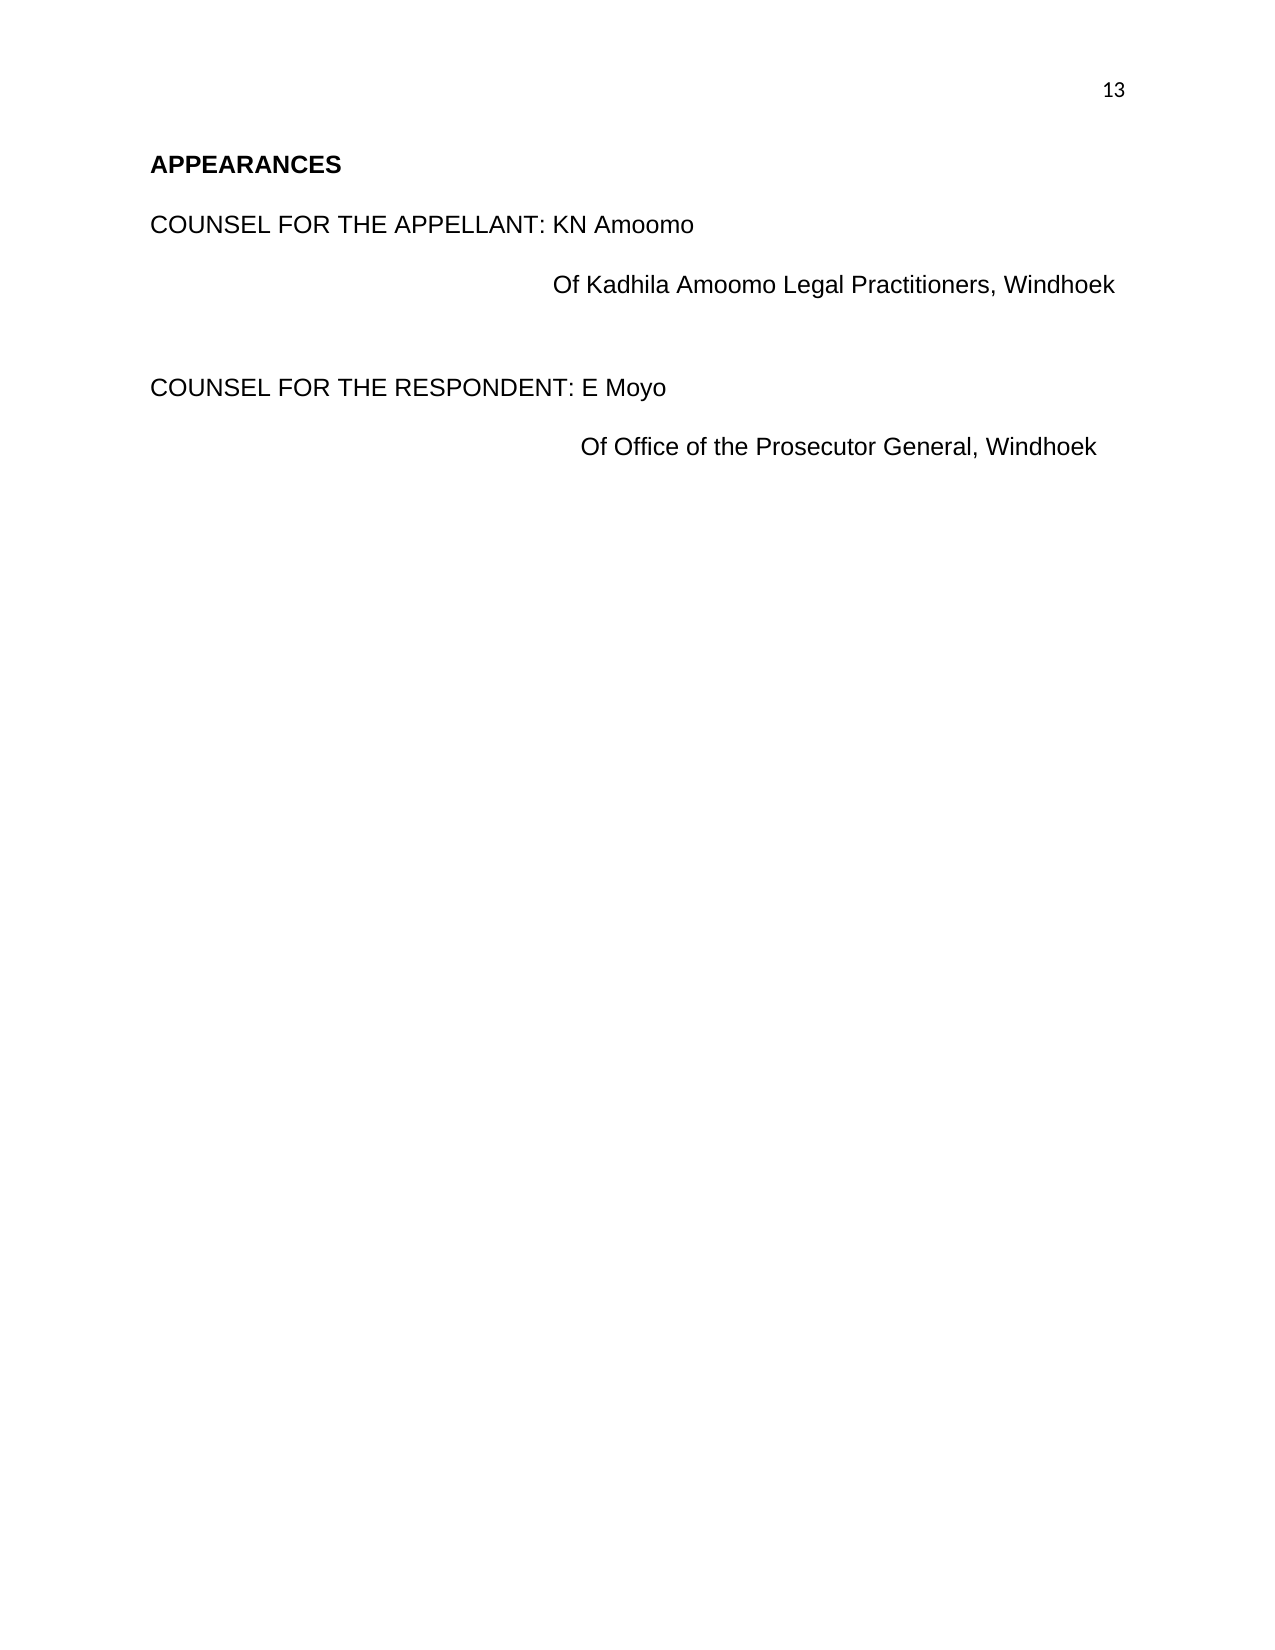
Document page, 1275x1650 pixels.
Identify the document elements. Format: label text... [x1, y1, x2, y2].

text Of Office of the Prosecutor General, Windhoek [150, 432, 1125, 461]
text APPEARANCES [150, 150, 1125, 179]
text Of Kadhila Amoomo Legal Practitioners, Windhoek [150, 269, 1125, 341]
text COUNSEL FOR THE RESPONDENT: E Moyo [150, 372, 1125, 401]
text COUNSEL FOR THE APPELLANT: KN Amoomo [150, 210, 1125, 238]
